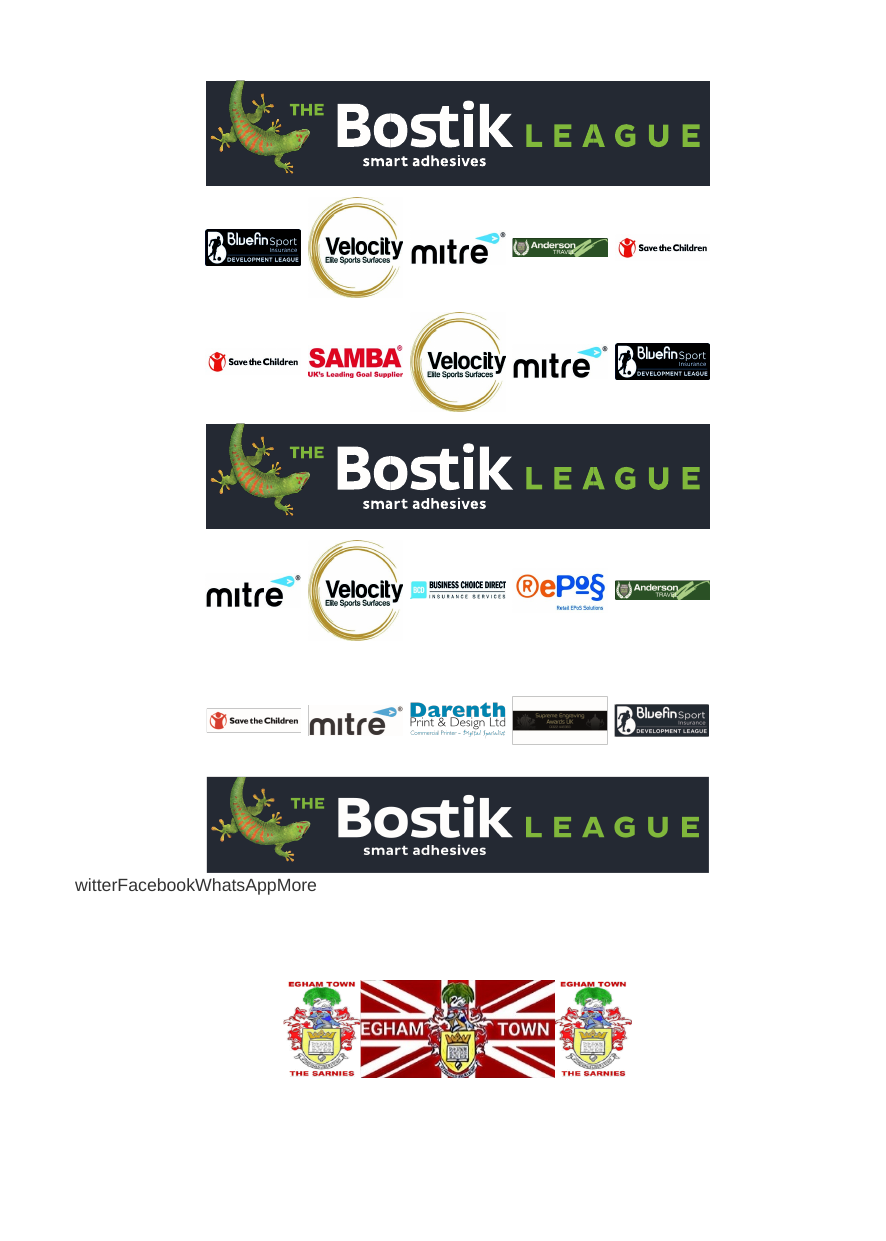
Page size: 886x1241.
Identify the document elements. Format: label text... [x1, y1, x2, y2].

picture [308, 345, 403, 378]
picture [308, 540, 403, 641]
picture [512, 568, 608, 613]
picture [512, 238, 608, 257]
text witterFacebookWhatsAppMore [75, 875, 811, 895]
picture [615, 343, 710, 380]
picture [206, 696, 709, 873]
picture [308, 197, 403, 298]
picture [210, 80, 310, 174]
picture [210, 423, 310, 516]
picture [410, 581, 506, 599]
picture [615, 580, 710, 600]
picture [410, 312, 506, 412]
picture [512, 344, 608, 379]
picture [205, 229, 301, 266]
picture [283, 980, 632, 1078]
picture [205, 348, 301, 375]
picture [205, 573, 301, 608]
picture [615, 234, 710, 261]
picture [410, 230, 506, 265]
